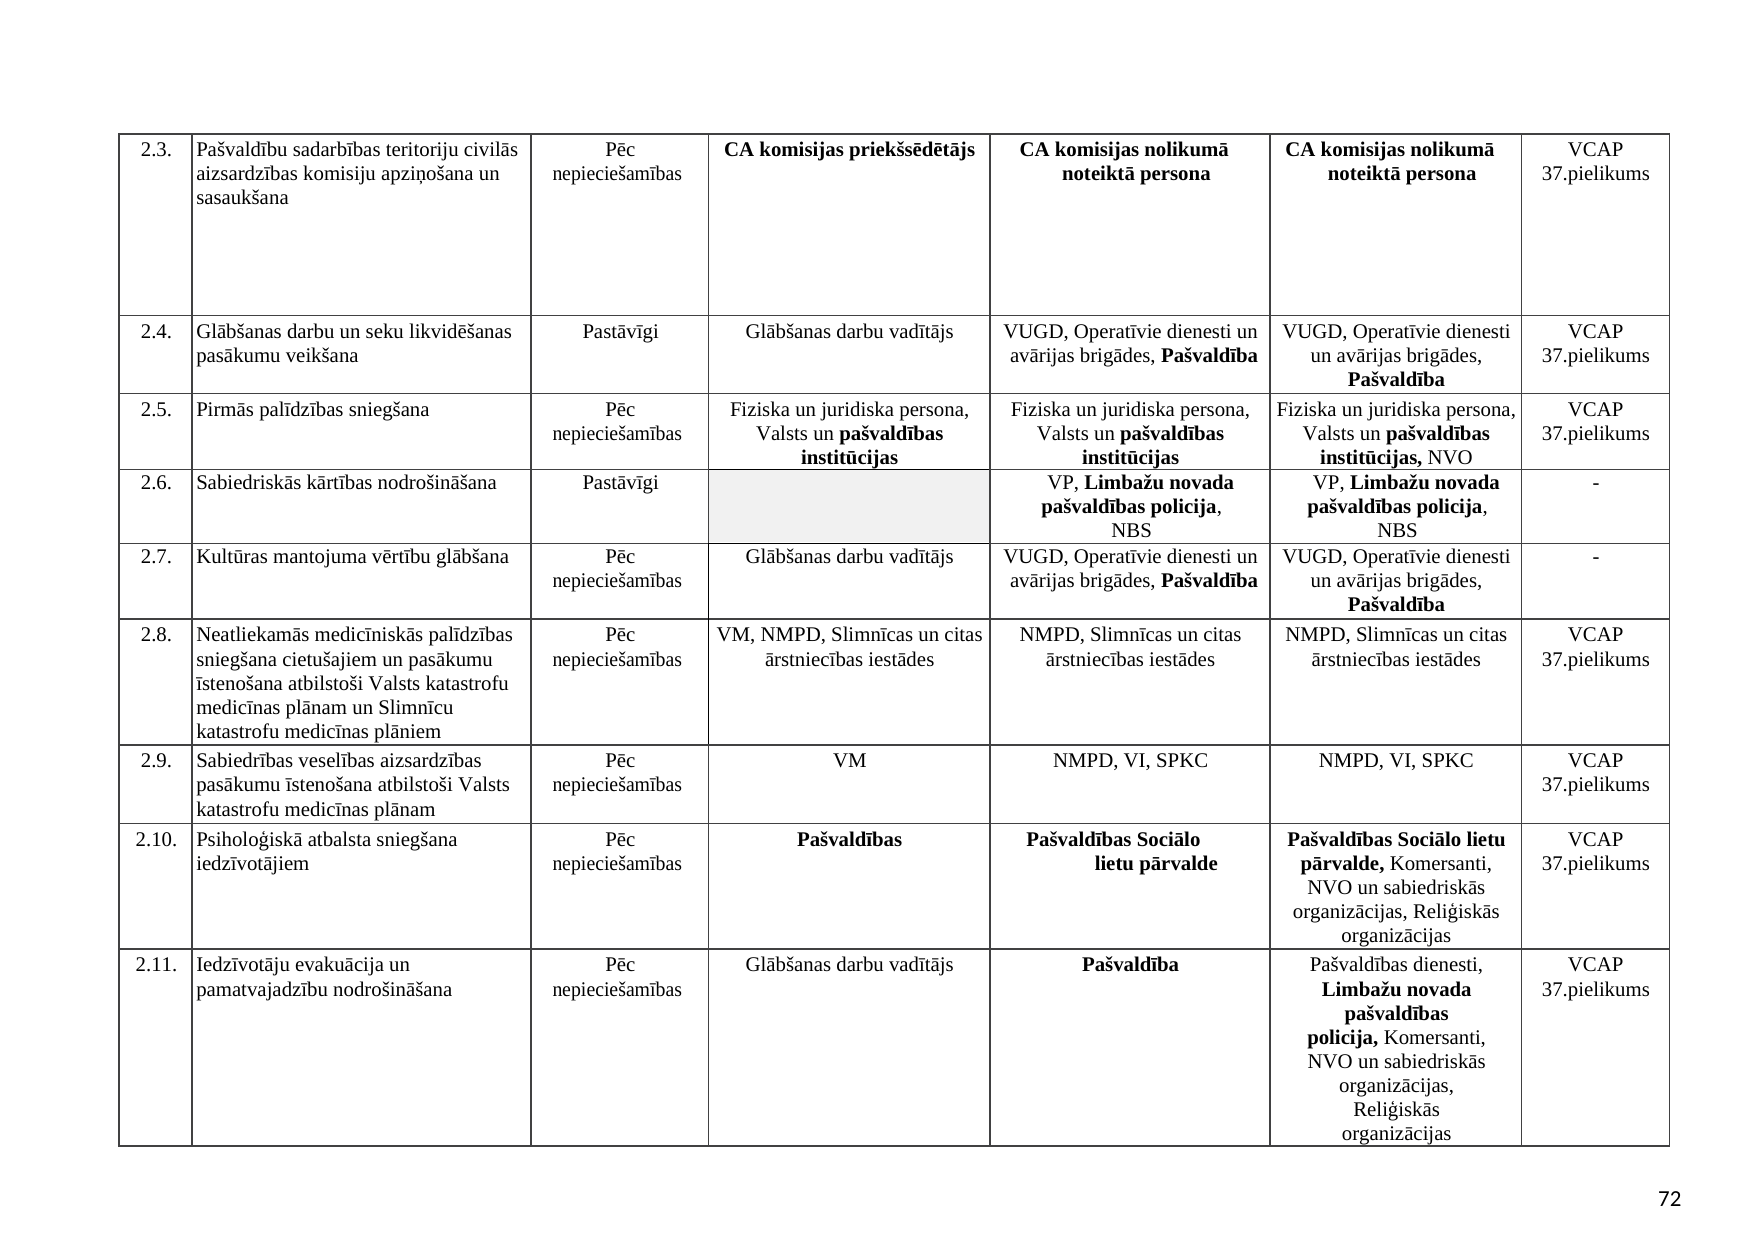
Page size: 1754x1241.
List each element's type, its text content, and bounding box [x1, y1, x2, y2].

table_header CA komisijas nolikumā noteiktā persona [991, 135, 1269, 314]
table_cell VUGD, Operatīvie dienesti un avārijas brigādes, Pašvaldība [1271, 316, 1521, 393]
table_header Pašvaldību sadarbības teritoriju civilās aizsardzības komisiju apziņošana un sasaukšana [193, 135, 530, 314]
table_cell VM, NMPD, Slimnīcas un citas ārstniecības iestādes [709, 620, 989, 744]
table_cell Pašvaldības Sociālo lietu pārvalde, Komersanti, NVO un sabiedriskās organizācijas, Reliģiskās organizācijas [1271, 824, 1521, 948]
table_cell NMPD, VI, SPKC [991, 746, 1269, 822]
table_cell Sabiedrības veselības aizsardzības pasākumu īstenošana atbilstoši Valsts katastrofu medicīnas plānam [193, 746, 530, 822]
table_cell Pēc nepieciešamības [532, 544, 708, 618]
table_cell Glābšanas darbu vadītājs [709, 544, 989, 618]
table_header CA komisijas priekšsēdētājs [709, 135, 989, 314]
table_cell Sabiedriskās kārtības nodrošināšana [193, 470, 530, 542]
table_cell VCAP 37.pielikums [1522, 394, 1669, 469]
table_cell - [1522, 470, 1669, 542]
table_cell Fiziska un juridiska persona, Valsts un pašvaldības institūcijas [991, 394, 1269, 469]
table_header Pēc nepieciešamības [532, 135, 708, 314]
table_cell VP, Limbažu novada pašvaldības policija, NBS [1271, 470, 1521, 542]
table_cell Pēc nepieciešamības [532, 824, 708, 948]
table_cell 2.4. [120, 316, 191, 393]
table_cell VCAP 37.pielikums [1522, 746, 1669, 822]
table_cell VCAP 37.pielikums [1522, 620, 1669, 744]
table_cell NMPD, Slimnīcas un citas ārstniecības iestādes [991, 620, 1269, 744]
table_cell 2.9. [120, 746, 191, 822]
table_cell 2.6. [120, 470, 191, 542]
table_cell [709, 470, 989, 542]
table_cell Pēc nepieciešamības [532, 950, 708, 1145]
table_cell NMPD, VI, SPKC [1271, 746, 1521, 822]
table_cell Neatliekamās medicīniskās palīdzības sniegšana cietušajiem un pasākumu īstenošana atbilstoši Valsts katastrofu medicīnas plānam un Slimnīcu katastrofu medicīnas plāniem [193, 620, 530, 744]
table_cell 2.8. [120, 620, 191, 744]
table_cell VP, Limbažu novada pašvaldības policija, NBS [991, 470, 1269, 542]
table_cell VM [709, 746, 989, 822]
table_header CA komisijas nolikumā noteiktā persona [1271, 135, 1521, 314]
table_cell VCAP 37.pielikums [1522, 316, 1669, 393]
table_cell Pašvaldība [991, 950, 1269, 1145]
table_cell 2.11. [120, 950, 191, 1145]
table_cell Pēc nepieciešamības [532, 746, 708, 822]
table_cell Pastāvīgi [532, 470, 708, 542]
table_cell VUGD, Operatīvie dienesti un avārijas brigādes, Pašvaldība [1271, 544, 1521, 618]
table_cell - [1522, 544, 1669, 618]
table_cell Pastāvīgi [532, 316, 708, 393]
table_cell 2.10. [120, 824, 191, 948]
table_cell Glābšanas darbu vadītājs [709, 316, 989, 393]
table_cell Psiholoģiskā atbalsta sniegšana iedzīvotājiem [193, 824, 530, 948]
table_cell 2.5. [120, 394, 191, 469]
table_cell VCAP 37.pielikums [1522, 824, 1669, 948]
table_cell Iedzīvotāju evakuācija un pamatvajadzību nodrošināšana [193, 950, 530, 1145]
table_cell Glābšanas darbu vadītājs [709, 950, 989, 1145]
table_cell Glābšanas darbu un seku likvidēšanas pasākumu veikšana [193, 316, 530, 393]
table_cell Pašvaldības [709, 824, 989, 948]
table_cell Pašvaldības dienesti, Limbažu novada pašvaldības policija, Komersanti, NVO un sabiedriskās organizācijas, Reliģiskās organizācijas [1271, 950, 1521, 1145]
table_cell VUGD, Operatīvie dienesti un avārijas brigādes, Pašvaldība [991, 544, 1269, 618]
table_cell Fiziska un juridiska persona, Valsts un pašvaldības institūcijas [709, 394, 989, 469]
table_cell Kultūras mantojuma vērtību glābšana [193, 544, 530, 618]
table_cell Pirmās palīdzības sniegšana [193, 394, 530, 469]
table_cell VUGD, Operatīvie dienesti un avārijas brigādes, Pašvaldība [991, 316, 1269, 393]
table_cell NMPD, Slimnīcas un citas ārstniecības iestādes [1271, 620, 1521, 744]
table_cell 2.7. [120, 544, 191, 618]
table_cell Pēc nepieciešamības [532, 620, 708, 744]
table_cell Pēc nepieciešamības [532, 394, 708, 469]
table_cell Pašvaldības Sociālo lietu pārvalde [991, 824, 1269, 948]
table_cell Fiziska un juridiska persona, Valsts un pašvaldības institūcijas, NVO [1271, 394, 1521, 469]
table_header VCAP 37.pielikums [1522, 135, 1669, 314]
table_cell VCAP 37.pielikums [1522, 950, 1669, 1145]
table_header 2.3. [120, 135, 191, 314]
